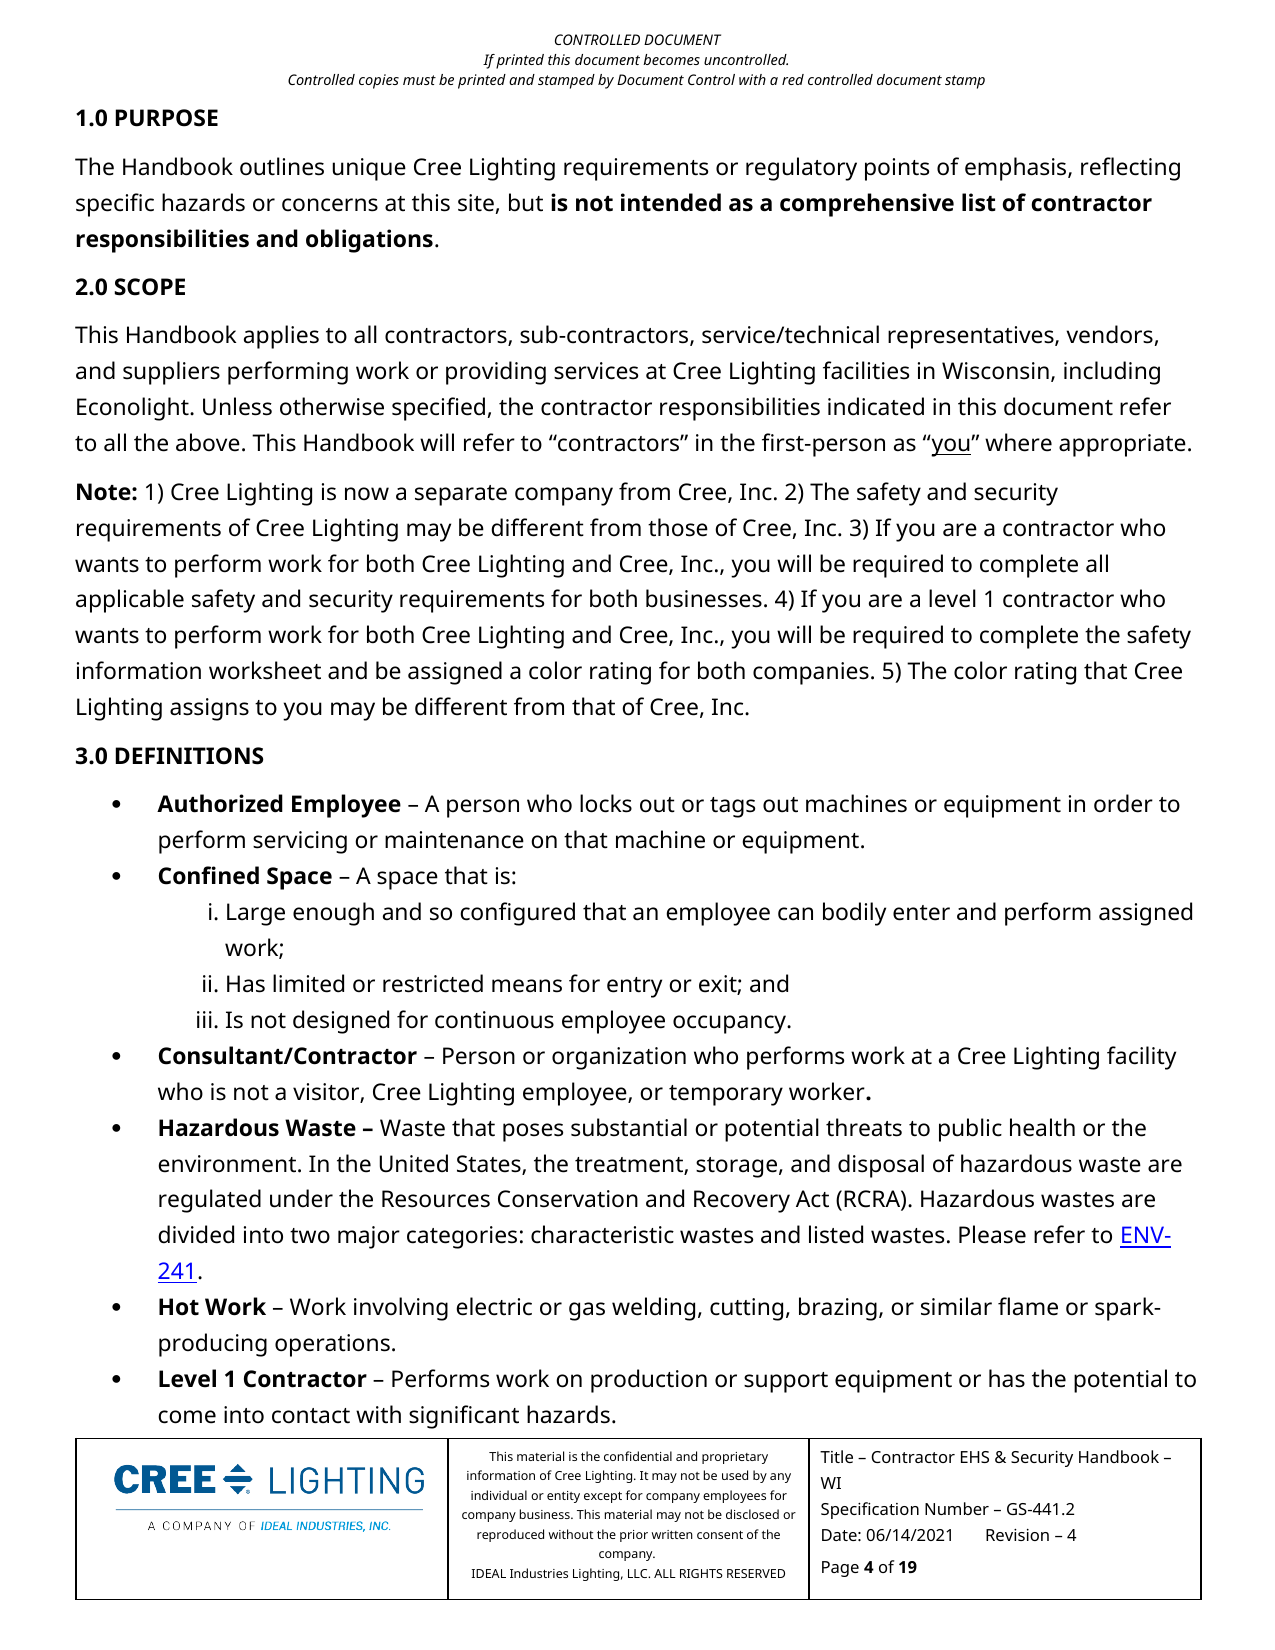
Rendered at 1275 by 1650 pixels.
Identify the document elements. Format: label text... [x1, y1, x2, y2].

list Hot Work – Work involving electric or gas welding, cutting, brazing, or similar flame or spark-producing operations. [112, 1291, 1200, 1358]
list Authorized Employee – A person who locks out or tags out machines or equipment in order to perform servicing or maintenance on that machine or equipment. [112, 788, 1200, 855]
list Large enough and so configured that an employee can bodily enter and perform assigned work; [225, 896, 1200, 963]
list Is not designed for continuous employee occupancy. [225, 1004, 1200, 1035]
subtitle Purpose [75, 102, 1200, 133]
subtitle Scope [75, 271, 1200, 302]
text This Handbook applies to all contractors, sub-contractors, service/technical representatives, vendors, and suppliers performing work or providing services at Cree Lighting facilities in Wisconsin, including Econolight. Unless otherwise specified, the contractor responsibilities indicated in this document refer to all the above. This Handbook will refer to “contractors” in the first-person as “you” where appropriate. [75, 319, 1200, 458]
list Has limited or restricted means for entry or exit; and [225, 968, 1200, 999]
text The Handbook outlines unique Cree Lighting requirements or regulatory points of emphasis, reflecting specific hazards or concerns at this site, but is not intended as a comprehensive list of contractor responsibilities and obligations. [75, 151, 1200, 254]
picture [87, 1439, 447, 1558]
list Hazardous Waste – Waste that poses substantial or potential threats to public health or the environment. In the United States, the treatment, storage, and disposal of hazardous waste are regulated under the Resources Conservation and Recovery Act (RCRA). Hazardous wastes are divided into two major categories: characteristic wastes and listed wastes. Please refer to ENV-241. [112, 1112, 1200, 1287]
list Confined Space – A space that is: [112, 860, 1200, 891]
list Level 1 Contractor – Performs work on production or support equipment or has the potential to come into contact with significant hazards. [112, 1363, 1200, 1430]
subtitle Definitions [75, 740, 1200, 771]
text Note: 1) Cree Lighting is now a separate company from Cree, Inc. 2) The safety and security requirements of Cree Lighting may be different from those of Cree, Inc. 3) If you are a contractor who wants to perform work for both Cree Lighting and Cree, Inc., you will be required to complete all applicable safety and security requirements for both businesses. 4) If you are a level 1 contractor who wants to perform work for both Cree Lighting and Cree, Inc., you will be required to complete the safety information worksheet and be assigned a color rating for both companies. 5) The color rating that Cree Lighting assigns to you may be different from that of Cree, Inc. [75, 476, 1200, 722]
list Consultant/Contractor – Person or organization who performs work at a Cree Lighting facility who is not a visitor, Cree Lighting employee, or temporary worker. [112, 1040, 1200, 1107]
